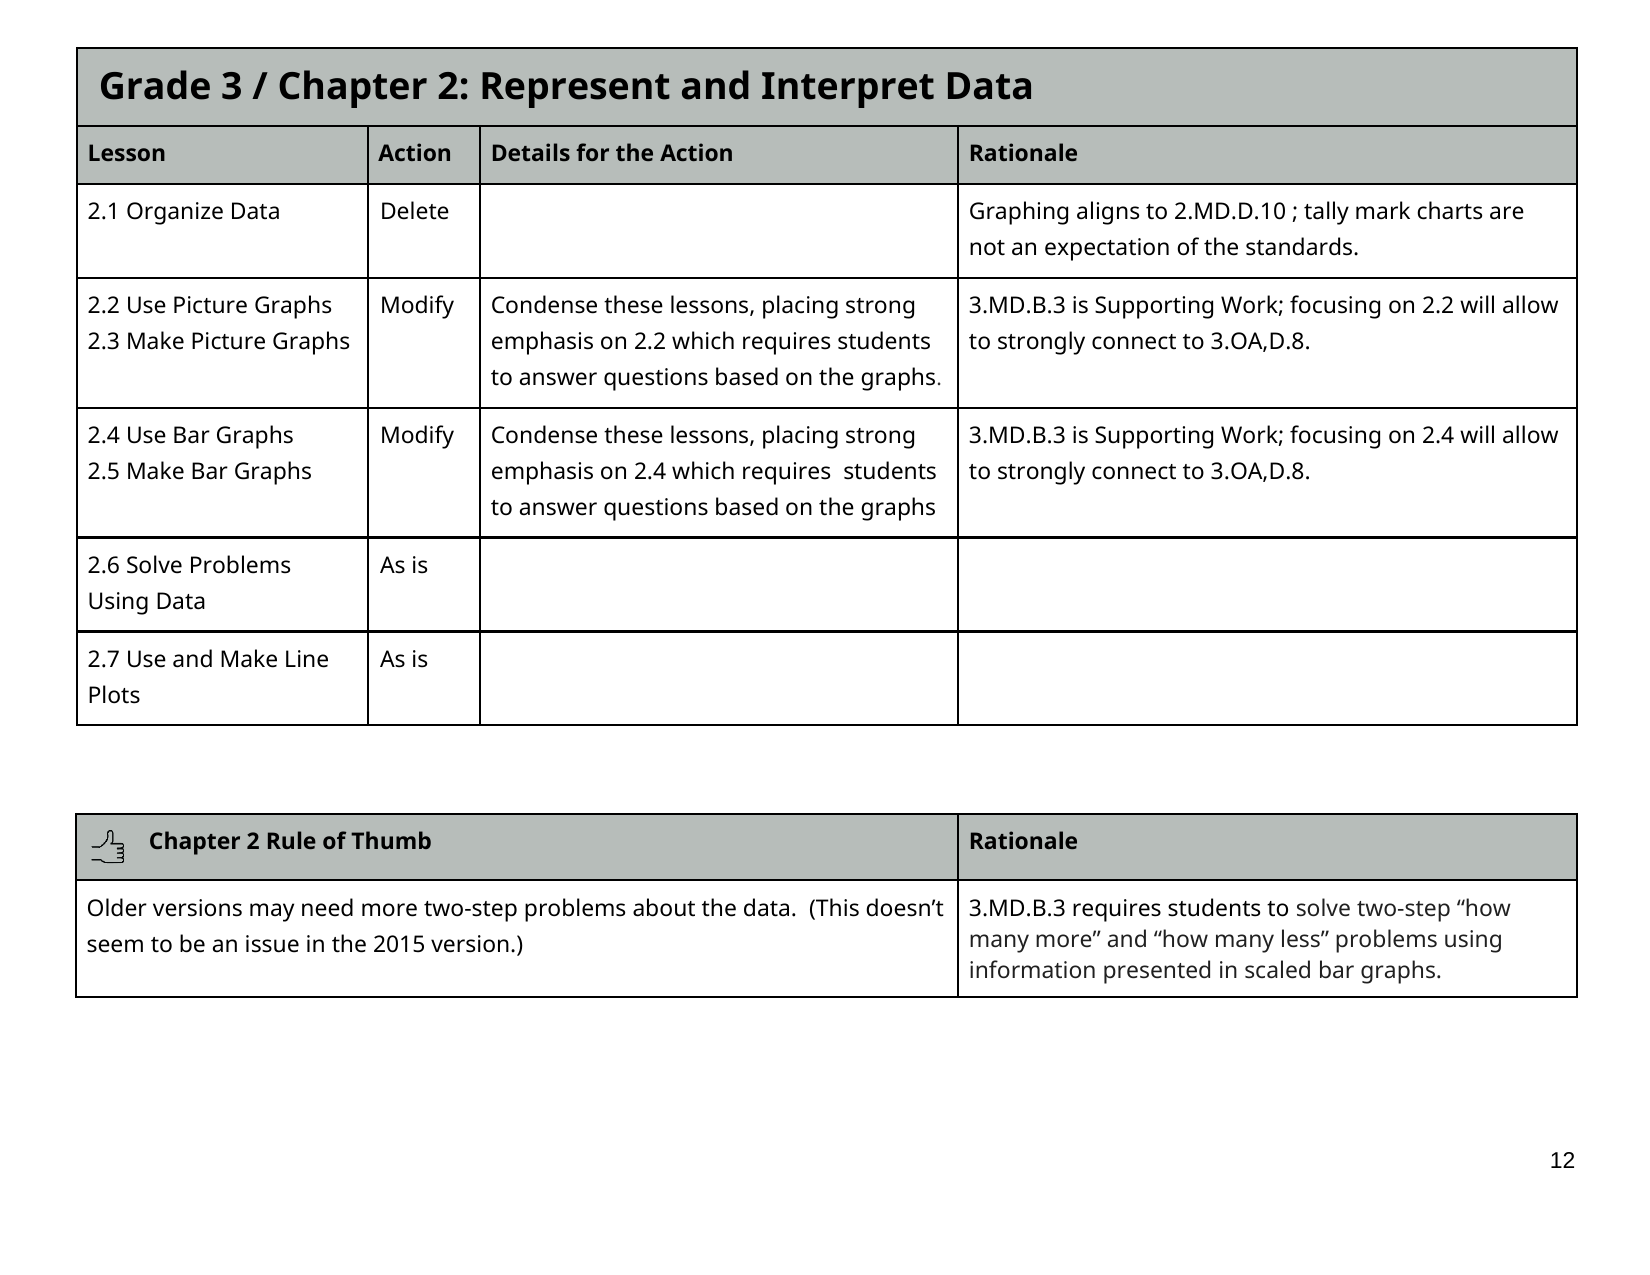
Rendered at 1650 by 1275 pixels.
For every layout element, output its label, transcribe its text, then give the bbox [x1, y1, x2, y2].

table_cell Delete [369, 185, 479, 277]
table_cell Condense these lessons, placing strong emphasis on 2.4 which requires students to answer questions based on the graphs [481, 409, 957, 536]
table_cell Modify [369, 279, 479, 407]
table_cell 2.7 Use and Make Line Plots [78, 633, 367, 724]
table_header Rationale [959, 815, 1576, 879]
table_cell Modify [369, 409, 479, 536]
table_cell [481, 633, 957, 724]
table_cell Condense these lessons, placing strong emphasis on 2.2 which requires students to answer questions based on the graphs. [481, 279, 957, 407]
table_cell Older versions may need more two-step problems about the data. (This doesn’t seem to be an issue in the 2015 version.) [77, 881, 957, 996]
table_cell 3.MD.B.3 is Supporting Work; focusing on 2.2 will allow to strongly connect to 3.OA,D.8. [959, 279, 1576, 407]
table_cell [481, 185, 957, 277]
table_cell [959, 633, 1576, 724]
table_cell 2.4 Use Bar Graphs 2.5 Make Bar Graphs [78, 409, 367, 536]
table_cell [481, 539, 957, 630]
picture [86, 825, 130, 869]
table_header Chapter 2 Rule of Thumb [77, 815, 957, 879]
table_cell Graphing aligns to 2.MD.D.10 ; tally mark charts are not an expectation of the standards. [959, 185, 1576, 277]
table_header Grade 3 / Chapter 2: Represent and Interpret Data [78, 49, 1576, 125]
table_cell 2.2 Use Picture Graphs 2.3 Make Picture Graphs [78, 279, 367, 407]
table_cell As is [369, 633, 479, 724]
table_cell Details for the Action [481, 127, 957, 183]
table_cell 3.MD.B.3 requires students to solve two-step “how many more” and “how many less” problems using information presented in scaled bar graphs. [959, 881, 1576, 996]
table_cell 3.MD.B.3 is Supporting Work; focusing on 2.4 will allow to strongly connect to 3.OA,D.8. [959, 409, 1576, 536]
table_cell Lesson [78, 127, 367, 183]
table_cell Action [369, 127, 479, 183]
table_cell 2.6 Solve Problems Using Data [78, 539, 367, 630]
table_cell Rationale [959, 127, 1576, 183]
table_cell As is [369, 539, 479, 630]
table_cell 2.1 Organize Data [78, 185, 367, 277]
table_cell [959, 539, 1576, 630]
